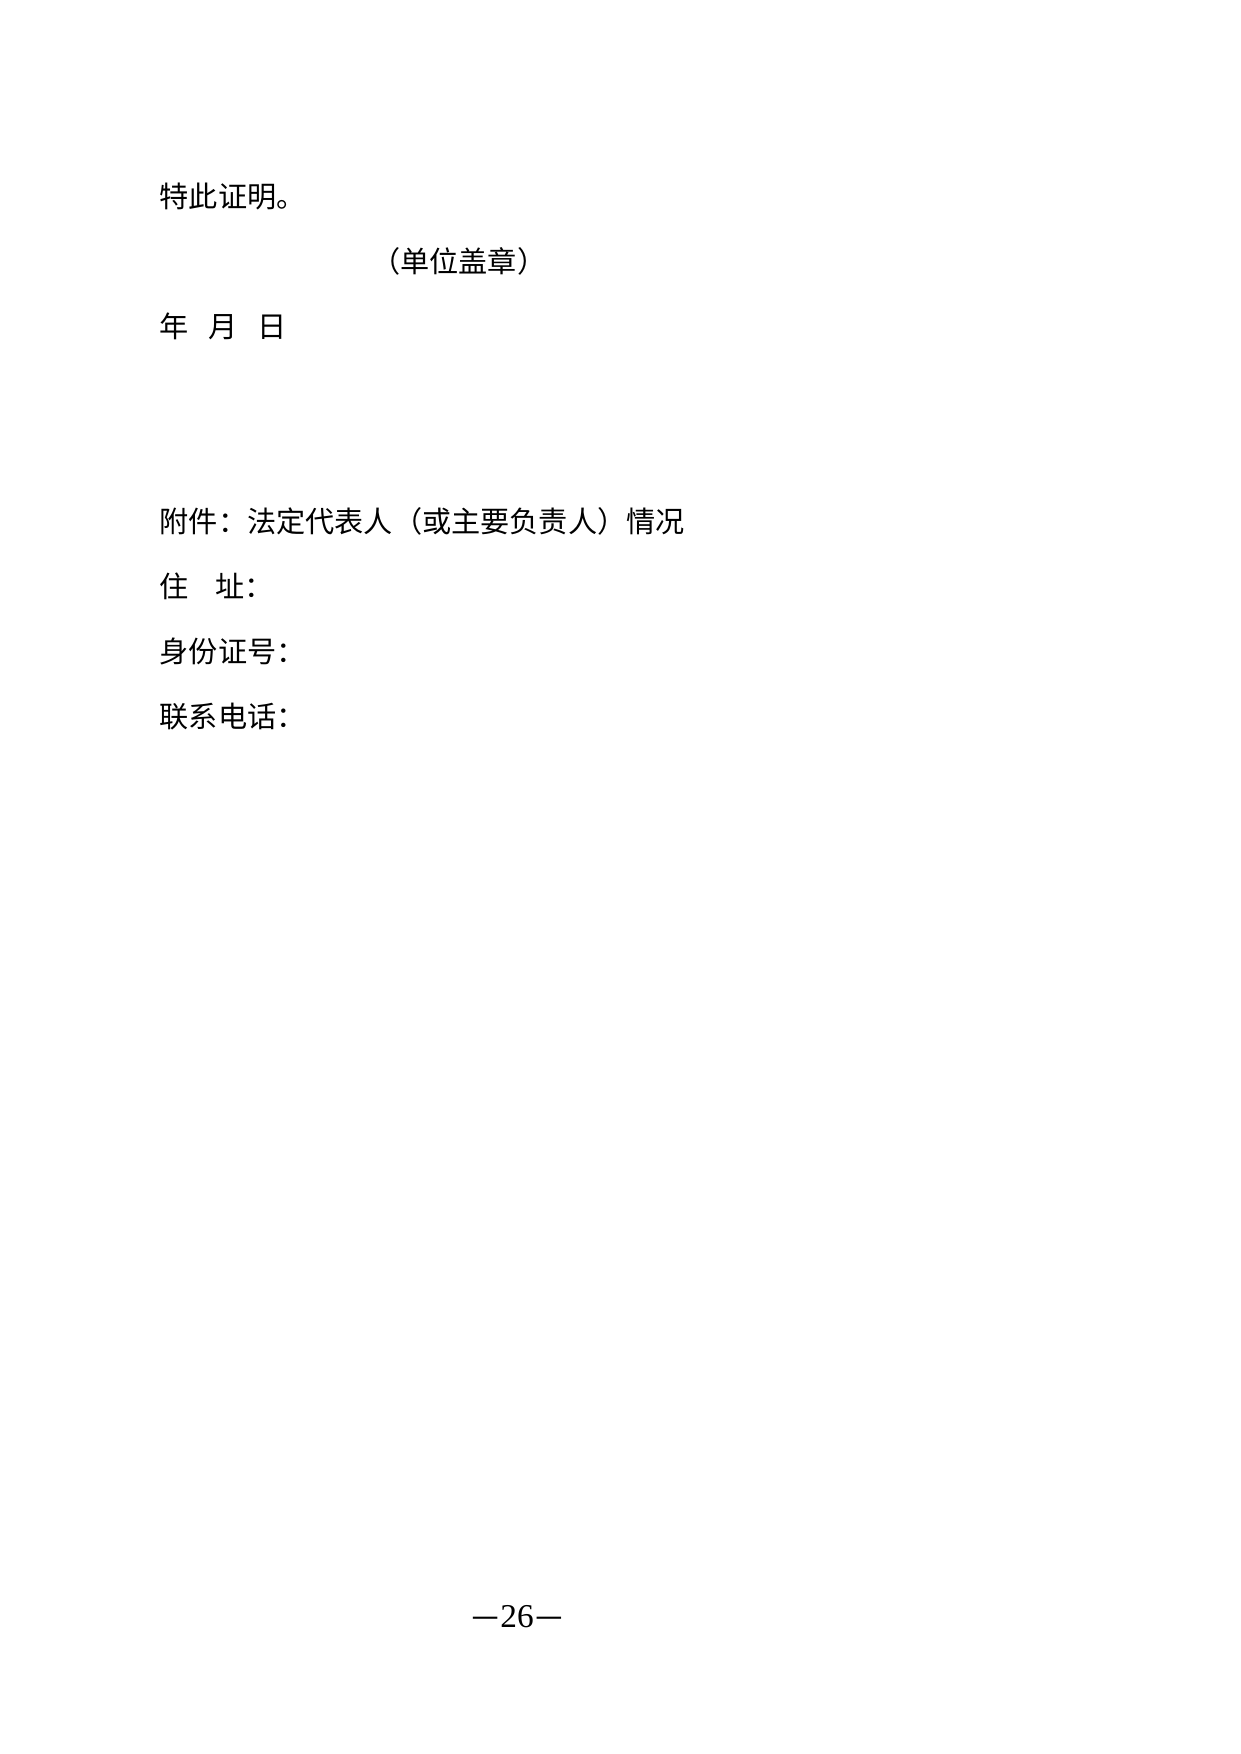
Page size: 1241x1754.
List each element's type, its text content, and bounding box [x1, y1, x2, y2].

text （单位盖章） [159, 227, 1081, 292]
text 联系电话： [159, 682, 1081, 747]
text 住 址： [159, 552, 1081, 617]
text 身份证号： [159, 617, 1081, 682]
text 附件：法定代表人（或主要负责人）情况 [159, 487, 1081, 552]
text 特此证明。 [159, 162, 1081, 227]
text 年 月 日 [159, 292, 1081, 357]
